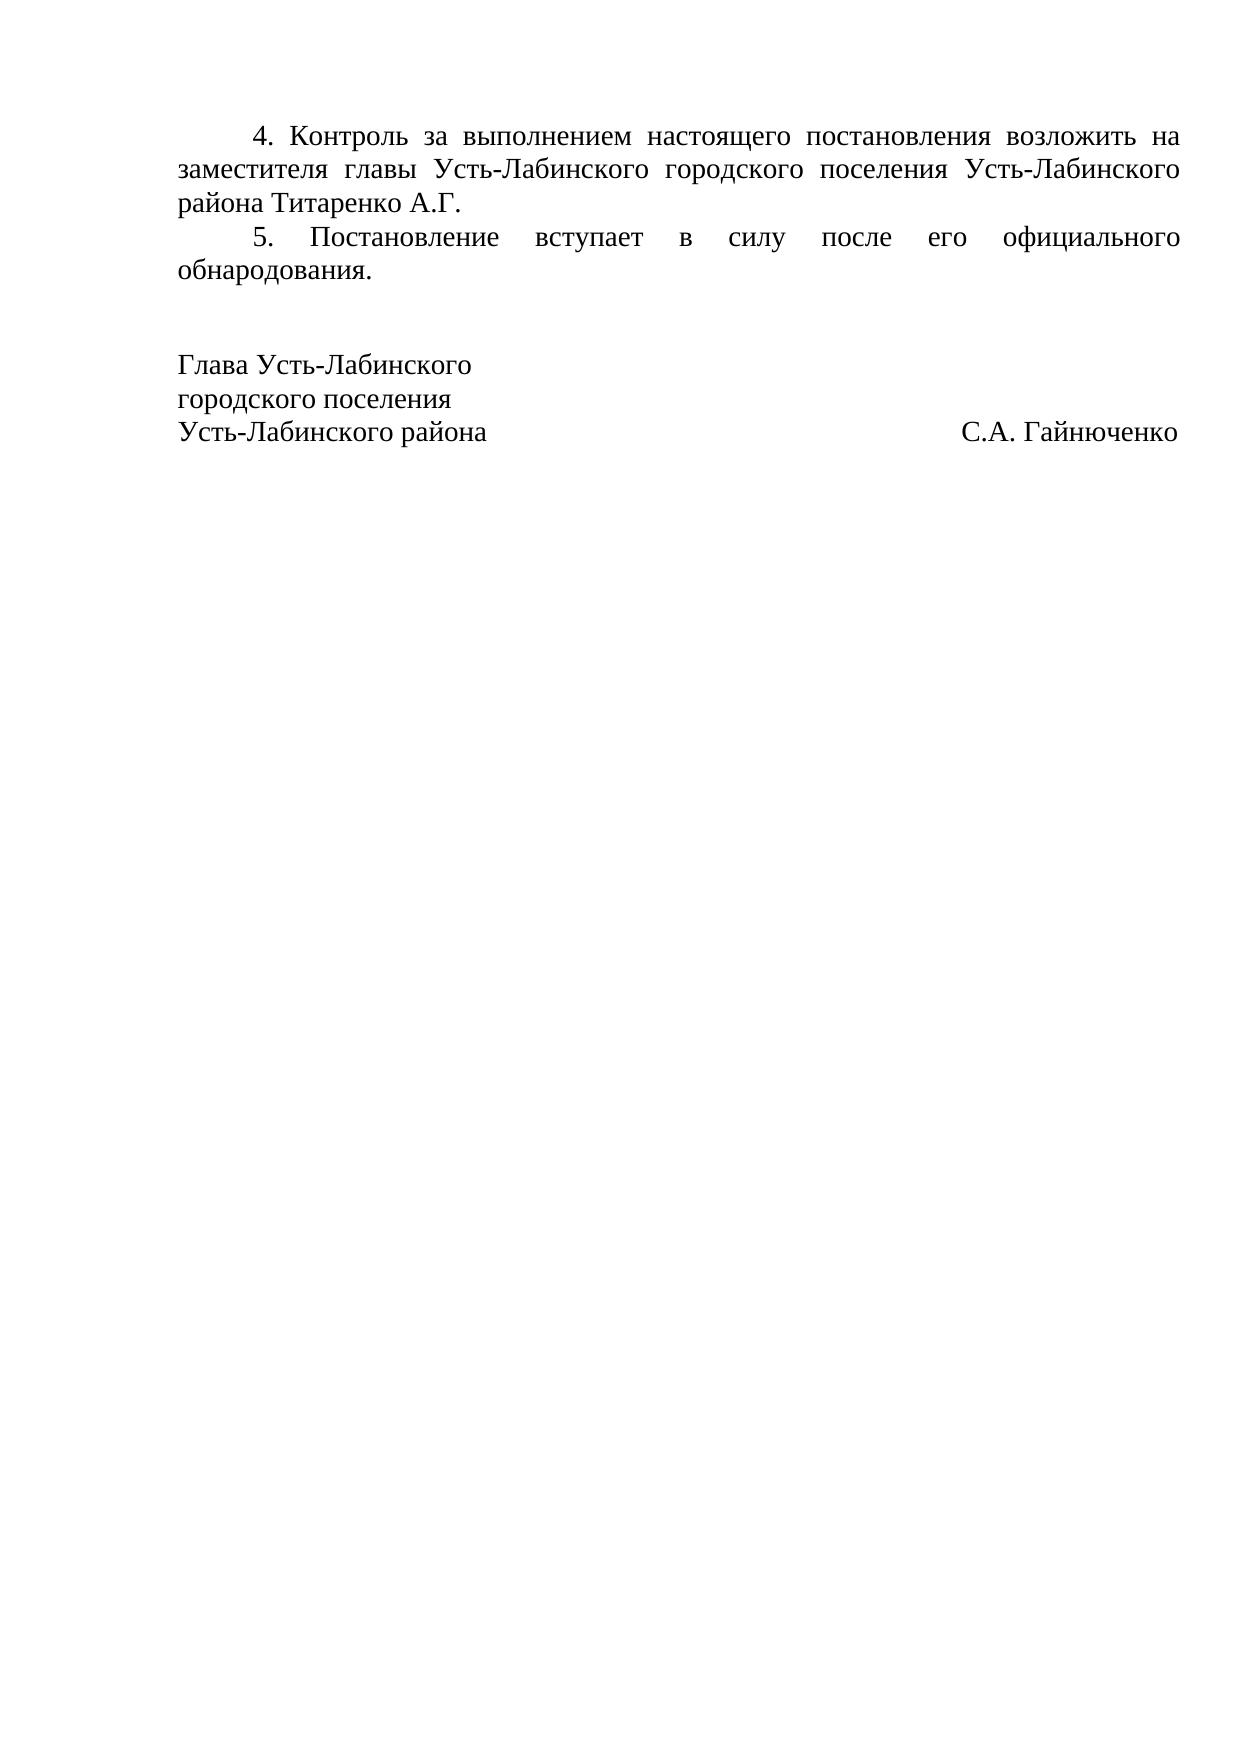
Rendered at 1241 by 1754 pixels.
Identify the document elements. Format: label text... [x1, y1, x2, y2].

text Глава Усть-Лабинского [177, 347, 1181, 381]
text 5. Постановление вступает в силу после его официального обнародования. [177, 219, 1181, 286]
text 4. Контроль за выполнением настоящего постановления возложить на заместителя главы Усть-Лабинского городского поселения Усть-Лабинского района Титаренко А.Г. [177, 118, 1181, 219]
text Усть-Лабинского района С.А. Гайнюченко [177, 414, 1181, 448]
text городского поселения [177, 381, 1181, 414]
